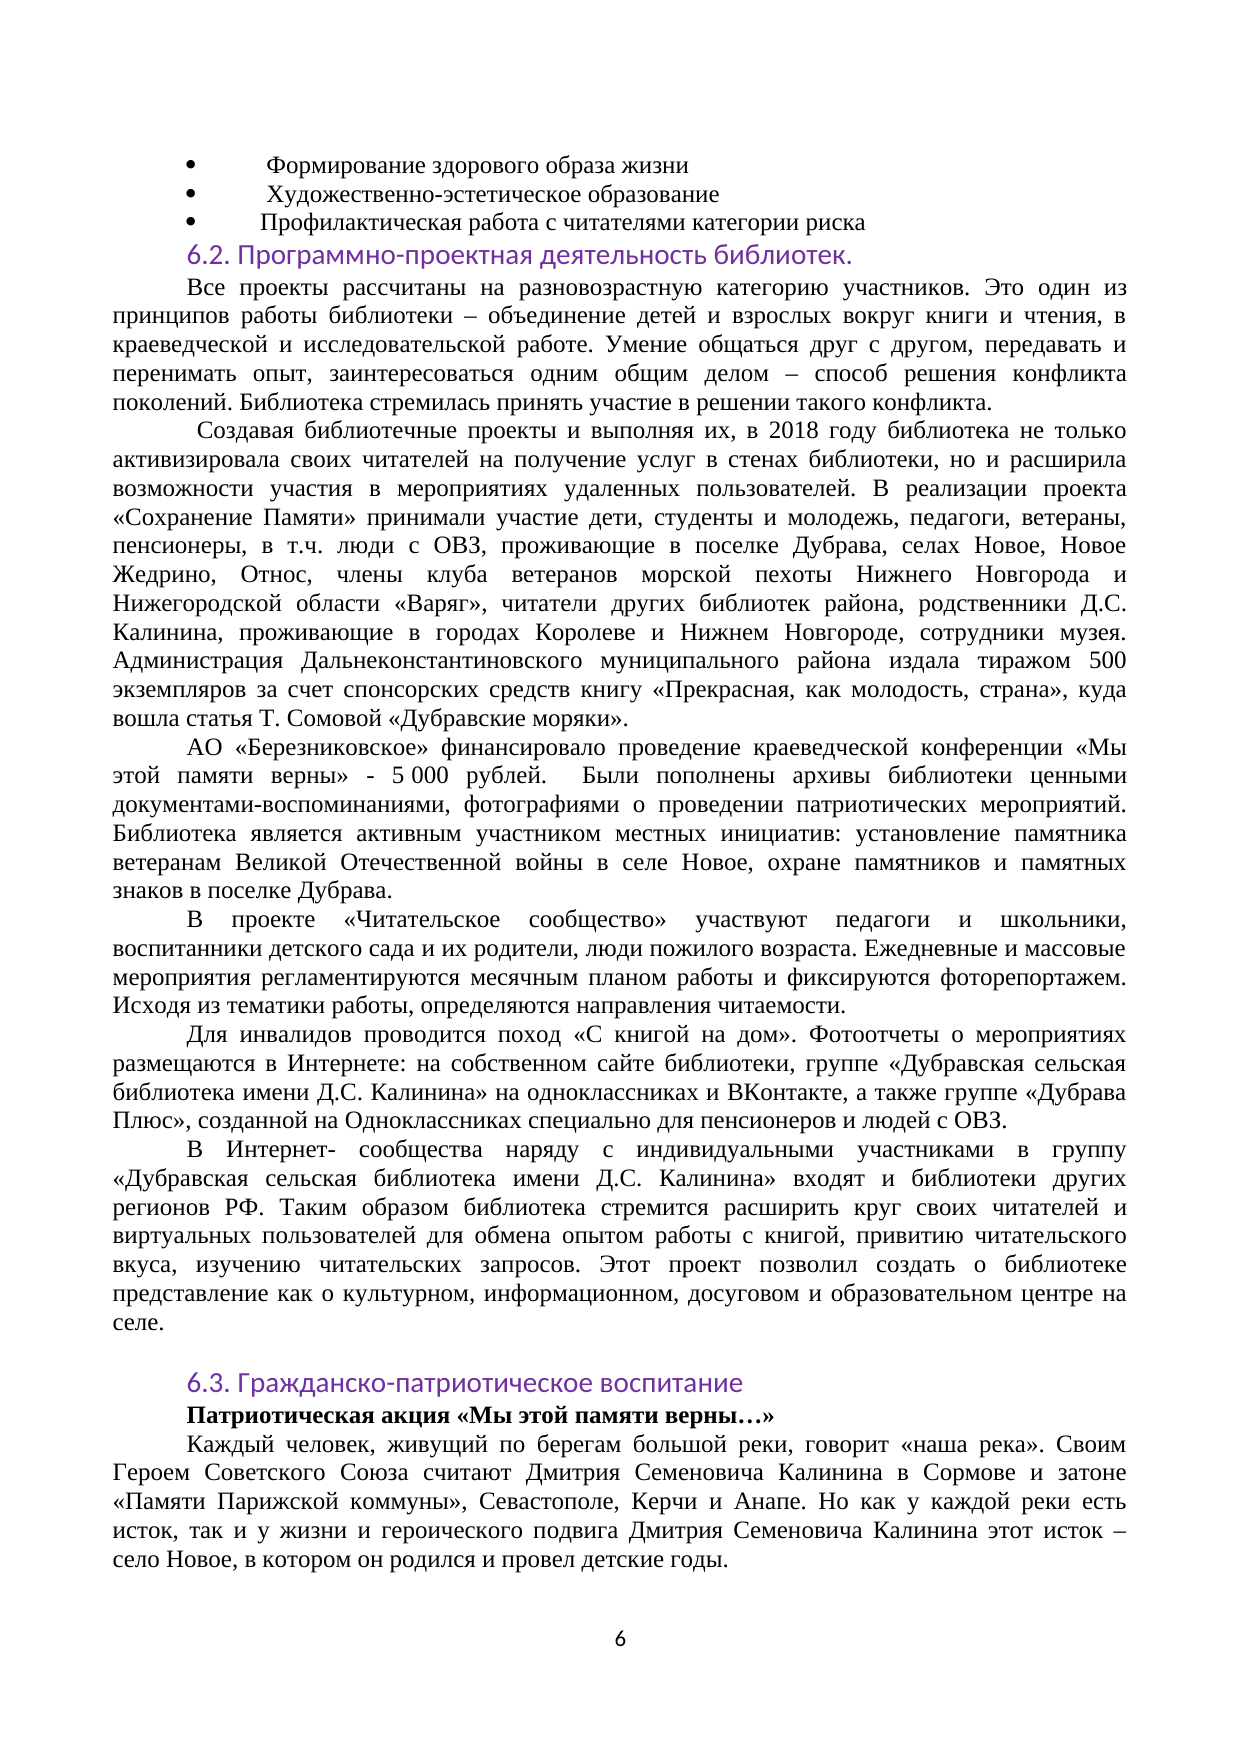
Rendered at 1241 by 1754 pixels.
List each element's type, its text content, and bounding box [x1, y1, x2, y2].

text Все проекты рассчитаны на разновозрастную категорию участников. Это один из принципов работы библиотеки – объединение детей и взрослых вокруг книги и чтения, в краеведческой и исследовательской работе. Умение общаться друг с другом, передавать и перенимать опыт, заинтересоваться одним общим делом – способ решения конфликта поколений. Библиотека стремилась принять участие в решении такого конфликта. [112, 272, 1128, 416]
list Формирование здорового образа жизни [112, 150, 1128, 179]
text 6.3. Гражданско-патриотическое воспитание [112, 1364, 1128, 1400]
text Каждый человек, живущий по берегам большой реки, говорит «наша река». Своим Героем Советского Союза считают Дмитрия Семеновича Калинина в Сормове и затоне «Памяти Парижской коммуны», Севастополе, Керчи и Анапе. Но как у каждой реки есть исток, так и у жизни и героического подвига Дмитрия Семеновича Калинина этот исток – село Новое, в котором он родился и провел детские годы. [112, 1429, 1128, 1572]
text Создавая библиотечные проекты и выполняя их, в 2018 году библиотека не только активизировала своих читателей на получение услуг в стенах библиотеки, но и расширила возможности участия в мероприятиях удаленных пользователей. В реализации проекта «Сохранение Памяти» принимали участие дети, студенты и молодежь, педагоги, ветераны, пенсионеры, в т.ч. люди с ОВЗ, проживающие в поселке Дубрава, селах Новое, Новое Жедрино, Относ, члены клуба ветеранов морской пехоты Нижнего Новгорода и Нижегородской области «Варяг», читатели других библиотек района, родственники Д.С. Калинина, проживающие в городах Королеве и Нижнем Новгороде, сотрудники музея. Администрация Дальнеконстантиновского муниципального района издала тиражом 500 экземпляров за счет спонсорских средств книгу «Прекрасная, как молодость, страна», куда вошла статья Т. Сомовой «Дубравские моряки». [112, 416, 1128, 732]
text В Интернет- сообщества наряду с индивидуальными участниками в группу «Дубравская сельская библиотека имени Д.С. Калинина» входят и библиотеки других регионов РФ. Таким образом библиотека стремится расширить круг своих читателей и виртуальных пользователей для обмена опытом работы с книгой, привитию читательского вкуса, изучению читательских запросов. Этот проект позволил создать о библиотеке представление как о культурном, информационном, досуговом и образовательном центре на селе. [112, 1134, 1128, 1336]
text Патриотическая акция «Мы этой памяти верны…» [112, 1400, 1128, 1429]
text АО «Березниковское» финансировало проведение краеведческой конференции «Мы этой памяти верны» - 5 000 рублей. Были пополнены архивы библиотеки ценными документами-воспоминаниями, фотографиями о проведении патриотических мероприятий. Библиотека является активным участником местных инициатив: установление памятника ветеранам Великой Отечественной войны в селе Новое, охране памятников и памятных знаков в поселке Дубрава. [112, 732, 1128, 904]
text В проекте «Читательское сообщество» участвуют педагоги и школьники, воспитанники детского сада и их родители, люди пожилого возраста. Ежедневные и массовые мероприятия регламентируются месячным планом работы и фиксируются фоторепортажем. Исходя из тематики работы, определяются направления читаемости. [112, 904, 1128, 1019]
text Для инвалидов проводится поход «С книгой на дом». Фотоотчеты о мероприятиях размещаются в Интернете: на собственном сайте библиотеки, группе «Дубравская сельская библиотека имени Д.С. Калинина» на одноклассниках и ВКонтакте, а также группе «Дубрава Плюс», созданной на Одноклассниках специально для пенсионеров и людей с ОВЗ. [112, 1019, 1128, 1134]
list Профилактическая работа с читателями категории риска [112, 207, 1128, 236]
list Художественно-эстетическое образование [112, 179, 1128, 207]
text 6.2. Программно-проектная деятельность библиотек. [112, 236, 1128, 272]
